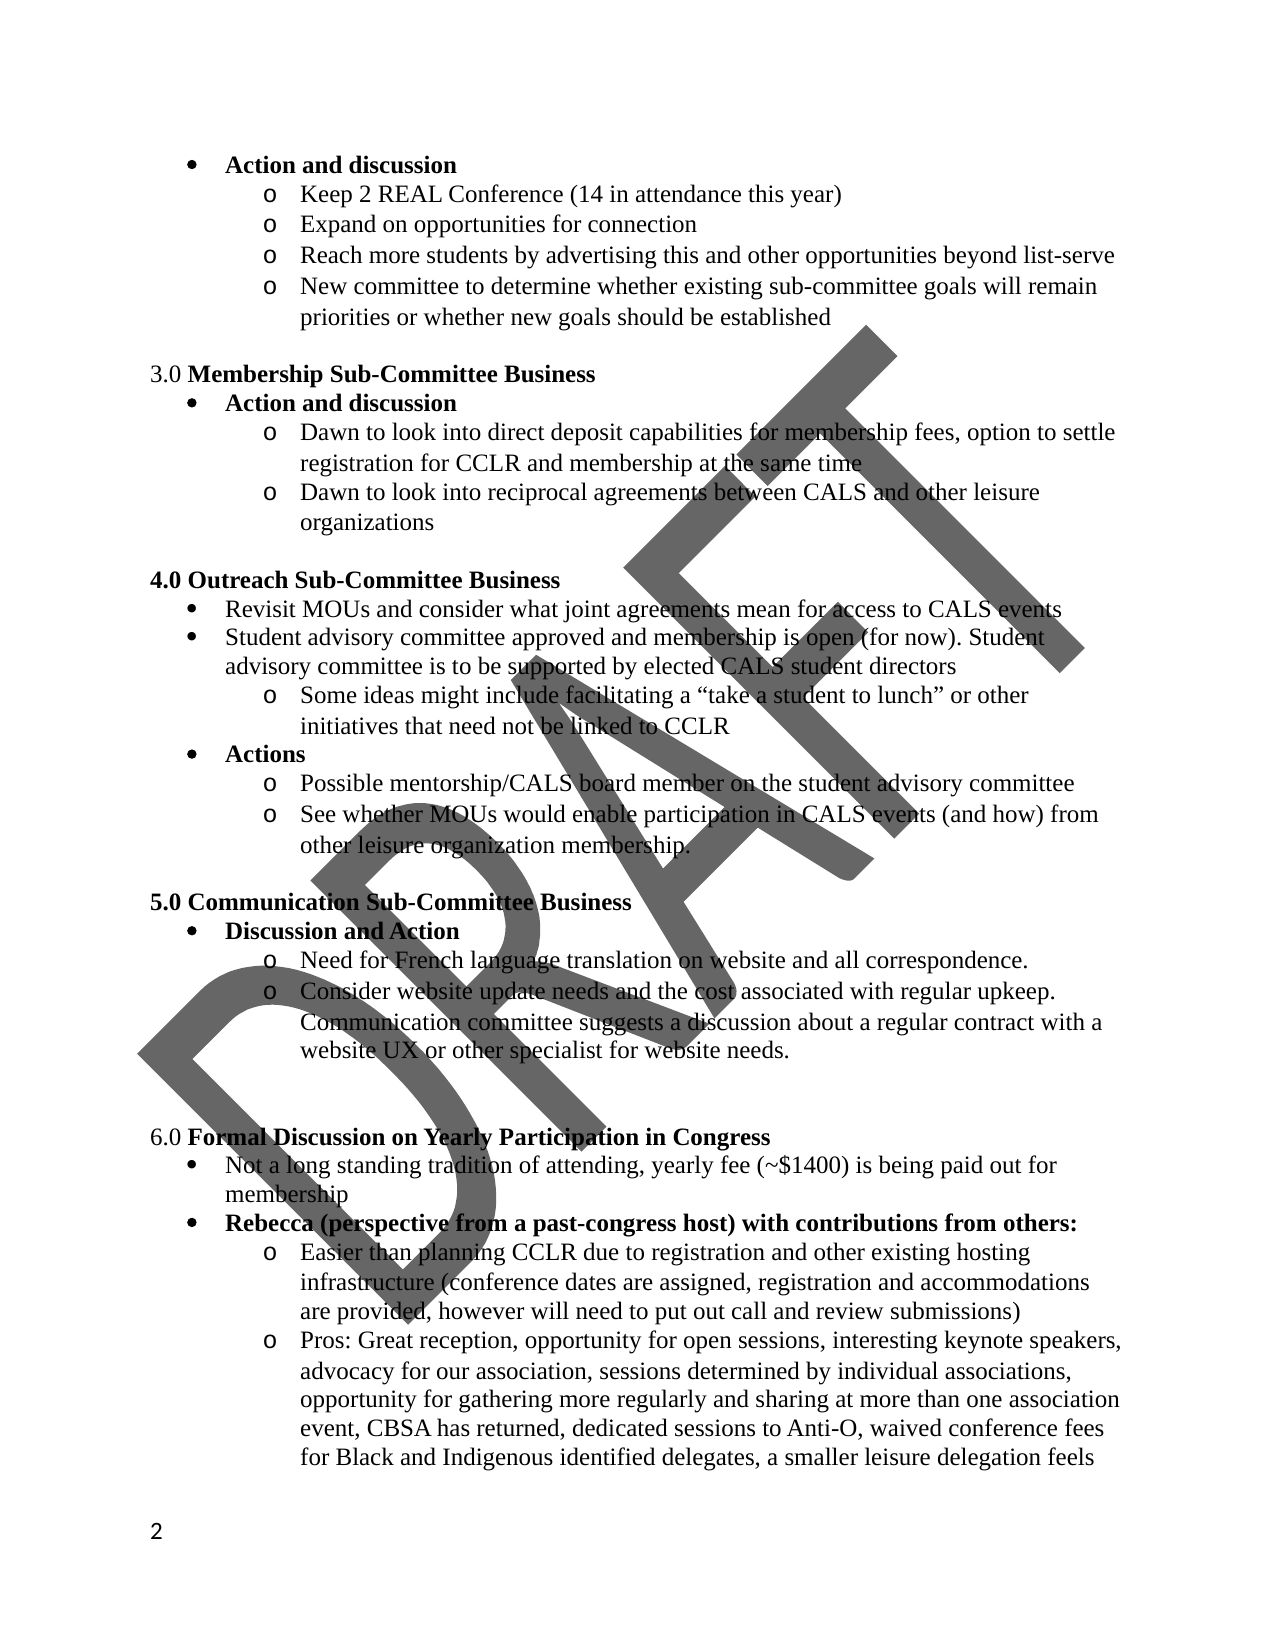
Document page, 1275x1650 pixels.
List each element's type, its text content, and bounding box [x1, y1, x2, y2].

list Some ideas might include facilitating a “take a student to lunch” or other initiatives that need not be linked to CCLR [262, 680, 1125, 739]
list Action and discussion [187, 150, 1125, 179]
text 3.0 Membership Sub-Committee Business [150, 359, 1125, 388]
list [262, 1325, 1125, 1471]
list Expand on opportunities for connection [262, 209, 1125, 240]
list Consider website update needs and the cost associated with regular upkeep. Communication committee suggests a discussion about a regular contract with a website UX or other specialist for website needs. [262, 976, 1125, 1064]
list See whether MOUs would enable participation in CALS events (and how) from other leisure organization membership. [262, 799, 1125, 859]
text 4.0 Outreach Sub-Committee Business [150, 565, 1125, 594]
list Not a long standing tradition of attending, yearly fee (~$1400) is being paid out for membership [187, 1150, 1125, 1208]
list Discussion and Action [187, 916, 1125, 945]
list Action and discussion [187, 388, 1125, 417]
text 5.0 Communication Sub-Committee Business [150, 887, 1125, 916]
list Dawn to look into direct deposit capabilities for membership fees, option to settle registration for CCLR and membership at the same time [262, 417, 1125, 477]
list Student advisory committee approved and membership is open (for now). Student advisory committee is to be supported by elected CALS student directors [187, 622, 1125, 680]
list Dawn to look into reciprocal agreements between CALS and other leisure organizations [262, 477, 1125, 536]
list Easier than planning CCLR due to registration and other existing hosting infrastructure (conference dates are assigned, registration and accommodations are provided, however will need to put out call and review submissions) [262, 1237, 1125, 1325]
list New committee to determine whether existing sub-committee goals will remain priorities or whether new goals should be established [262, 271, 1125, 331]
list Possible mentorship/CALS board member on the student advisory committee [262, 768, 1125, 799]
list Actions [187, 739, 1125, 768]
list Keep 2 REAL Conference (14 in attendance this year) [262, 179, 1125, 209]
list Need for French language translation on website and all correspondence. [262, 945, 1125, 976]
text 6.0 Formal Discussion on Yearly Participation in Congress [150, 1122, 1125, 1150]
list Revisit MOUs and consider what joint agreements mean for access to CALS events [187, 594, 1125, 622]
list Reach more students by advertising this and other opportunities beyond list-serve [262, 240, 1125, 271]
list Rebecca (perspective from a past-congress host) with contributions from others: [187, 1208, 1125, 1237]
